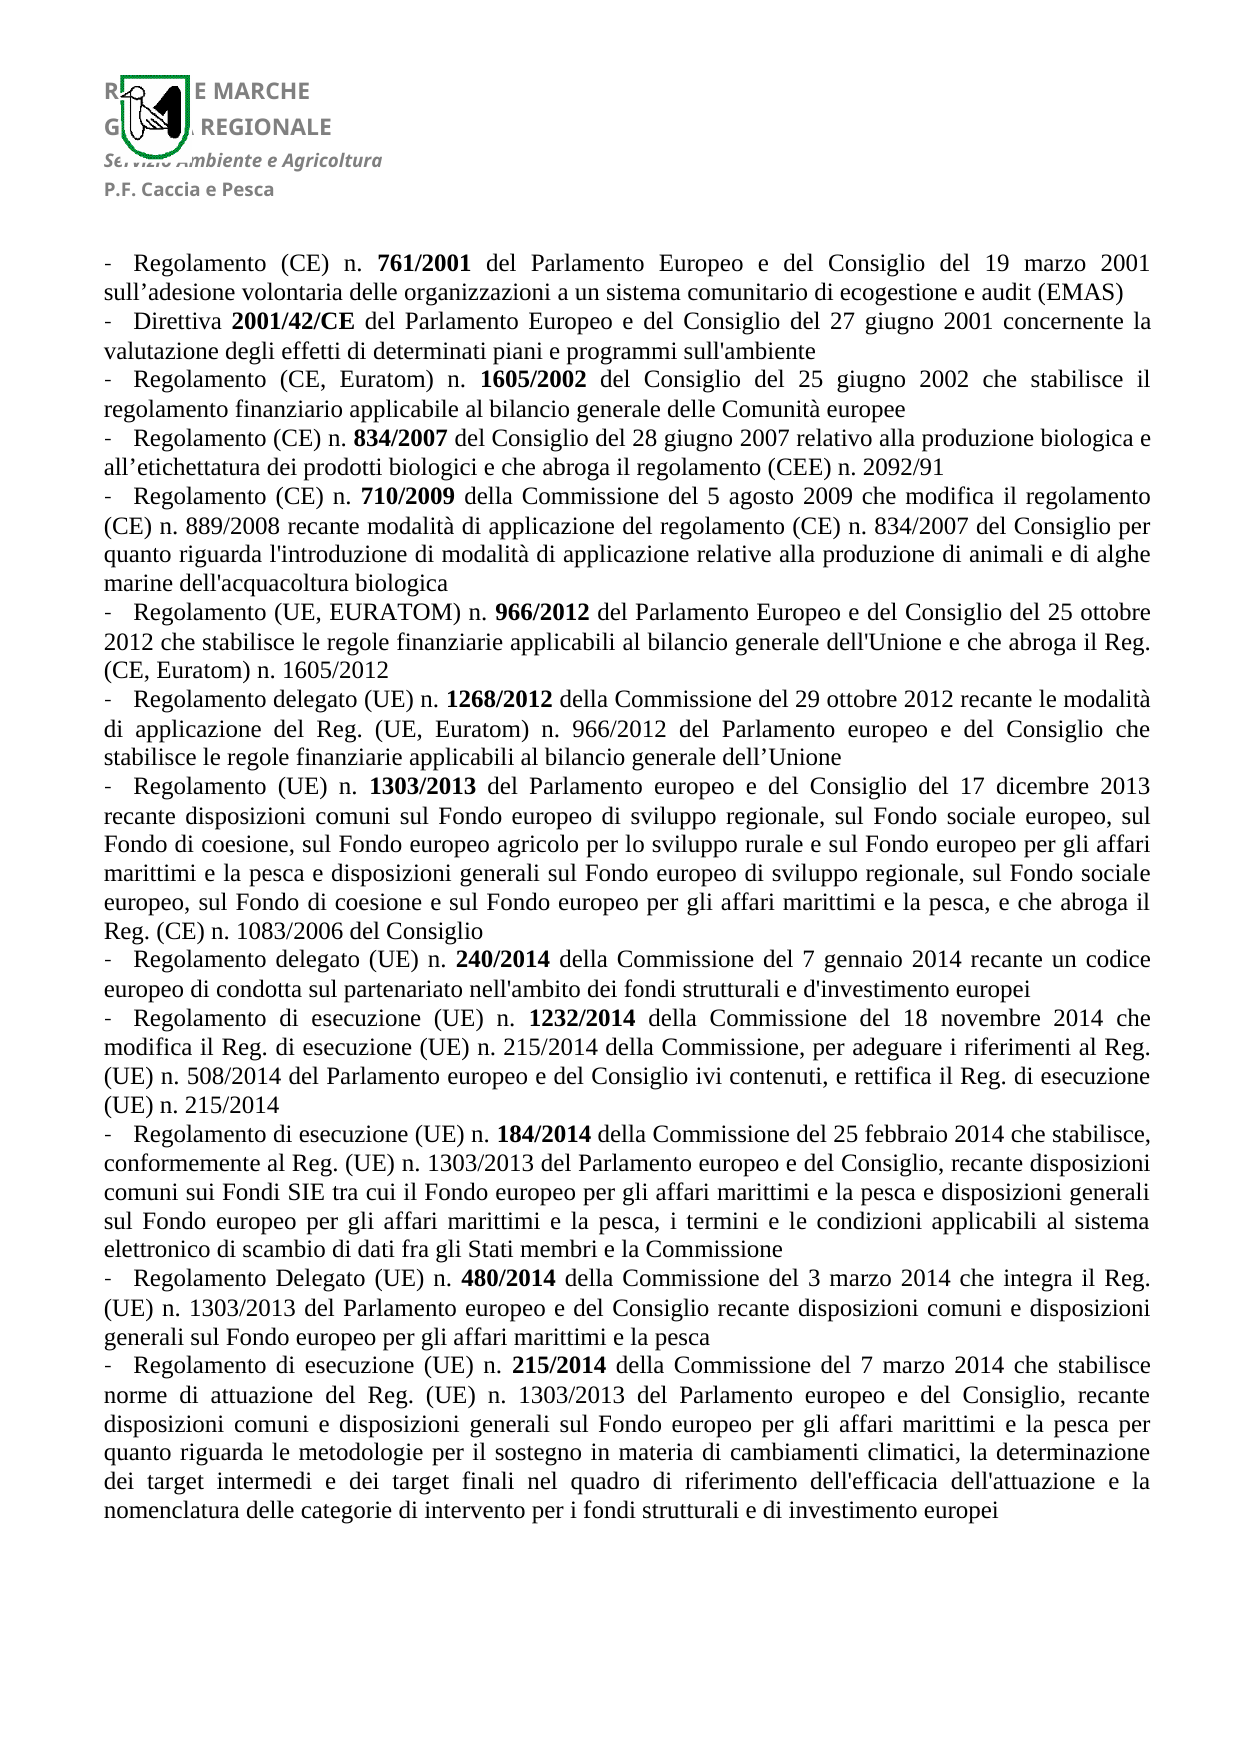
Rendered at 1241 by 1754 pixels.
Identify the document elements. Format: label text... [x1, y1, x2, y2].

list Regolamento delegato (UE) n. 240/2014 della Commissione del 7 gennaio 2014 recante un codice europeo di condotta sul partenariato nell'ambito dei fondi strutturali e d'investimento europei [103, 944, 1152, 1003]
list Regolamento di esecuzione (UE) n. 215/2014 della Commissione del 7 marzo 2014 che stabilisce norme di attuazione del Reg. (UE) n. 1303/2013 del Parlamento europeo e del Consiglio, recante disposizioni comuni e disposizioni generali sul Fondo europeo per gli affari marittimi e la pesca per quanto riguarda le metodologie per il sostegno in materia di cambiamenti climatici, la determinazione dei target intermedi e dei target finali nel quadro di riferimento dell'efficacia dell'attuazione e la nomenclatura delle categorie di intervento per i fondi strutturali e di investimento europei [103, 1350, 1152, 1524]
list Regolamento di esecuzione (UE) n. 1232/2014 della Commissione del 18 novembre 2014 che modifica il Reg. di esecuzione (UE) n. 215/2014 della Commissione, per adeguare i riferimenti al Reg. (UE) n. 508/2014 del Parlamento europeo e del Consiglio ivi contenuti, e rettifica il Reg. di esecuzione (UE) n. 215/2014 [103, 1003, 1152, 1119]
list Regolamento di esecuzione (UE) n. 184/2014 della Commissione del 25 febbraio 2014 che stabilisce, conformemente al Reg. (UE) n. 1303/2013 del Parlamento europeo e del Consiglio, recante disposizioni comuni sui Fondi SIE tra cui il Fondo europeo per gli affari marittimi e la pesca e disposizioni generali sul Fondo europeo per gli affari marittimi e la pesca, i termini e le condizioni applicabili al sistema elettronico di scambio di dati fra gli Stati membri e la Commissione [103, 1119, 1152, 1263]
list Regolamento (CE, Euratom) n. 1605/2002 del Consiglio del 25 giugno 2002 che stabilisce il regolamento finanziario applicabile al bilancio generale delle Comunità europee [103, 364, 1152, 423]
list Regolamento (CE) n. 761/2001 del Parlamento Europeo e del Consiglio del 19 marzo 2001 sull’adesione volontaria delle organizzazioni a un sistema comunitario di ecogestione e audit (EMAS) [103, 248, 1152, 306]
list Regolamento (CE) n. 710/2009 della Commissione del 5 agosto 2009 che modifica il regolamento (CE) n. 889/2008 recante modalità di applicazione del regolamento (CE) n. 834/2007 del Consiglio per quanto riguarda l'introduzione di modalità di applicazione relative alla produzione di animali e di alghe marine dell'acquacoltura biologica [103, 481, 1152, 597]
list Regolamento (UE, EURATOM) n. 966/2012 del Parlamento Europeo e del Consiglio del 25 ottobre 2012 che stabilisce le regole finanziarie applicabili al bilancio generale dell'Unione e che abroga il Reg. (CE, Euratom) n. 1605/2012 [103, 597, 1152, 684]
list Regolamento (CE) n. 834/2007 del Consiglio del 28 giugno 2007 relativo alla produzione biologica e all’etichettatura dei prodotti biologici e che abroga il regolamento (CEE) n. 2092/91 [103, 423, 1152, 481]
list Regolamento Delegato (UE) n. 480/2014 della Commissione del 3 marzo 2014 che integra il Reg. (UE) n. 1303/2013 del Parlamento europeo e del Consiglio recante disposizioni comuni e disposizioni generali sul Fondo europeo per gli affari marittimi e la pesca [103, 1263, 1152, 1350]
list Direttiva 2001/42/CE del Parlamento Europeo e del Consiglio del 27 giugno 2001 concernente la valutazione degli effetti di determinati piani e programmi sull'ambiente [103, 306, 1152, 364]
list Regolamento delegato (UE) n. 1268/2012 della Commissione del 29 ottobre 2012 recante le modalità di applicazione del Reg. (UE, Euratom) n. 966/2012 del Parlamento europeo e del Consiglio che stabilisce le regole finanziarie applicabili al bilancio generale dell’Unione [103, 684, 1152, 771]
list Regolamento (UE) n. 1303/2013 del Parlamento europeo e del Consiglio del 17 dicembre 2013 recante disposizioni comuni sul Fondo europeo di sviluppo regionale, sul Fondo sociale europeo, sul Fondo di coesione, sul Fondo europeo agricolo per lo sviluppo rurale e sul Fondo europeo per gli affari marittimi e la pesca e disposizioni generali sul Fondo europeo di sviluppo regionale, sul Fondo sociale europeo, sul Fondo di coesione e sul Fondo europeo per gli affari marittimi e la pesca, e che abroga il Reg. (CE) n. 1083/2006 del Consiglio [103, 771, 1152, 944]
